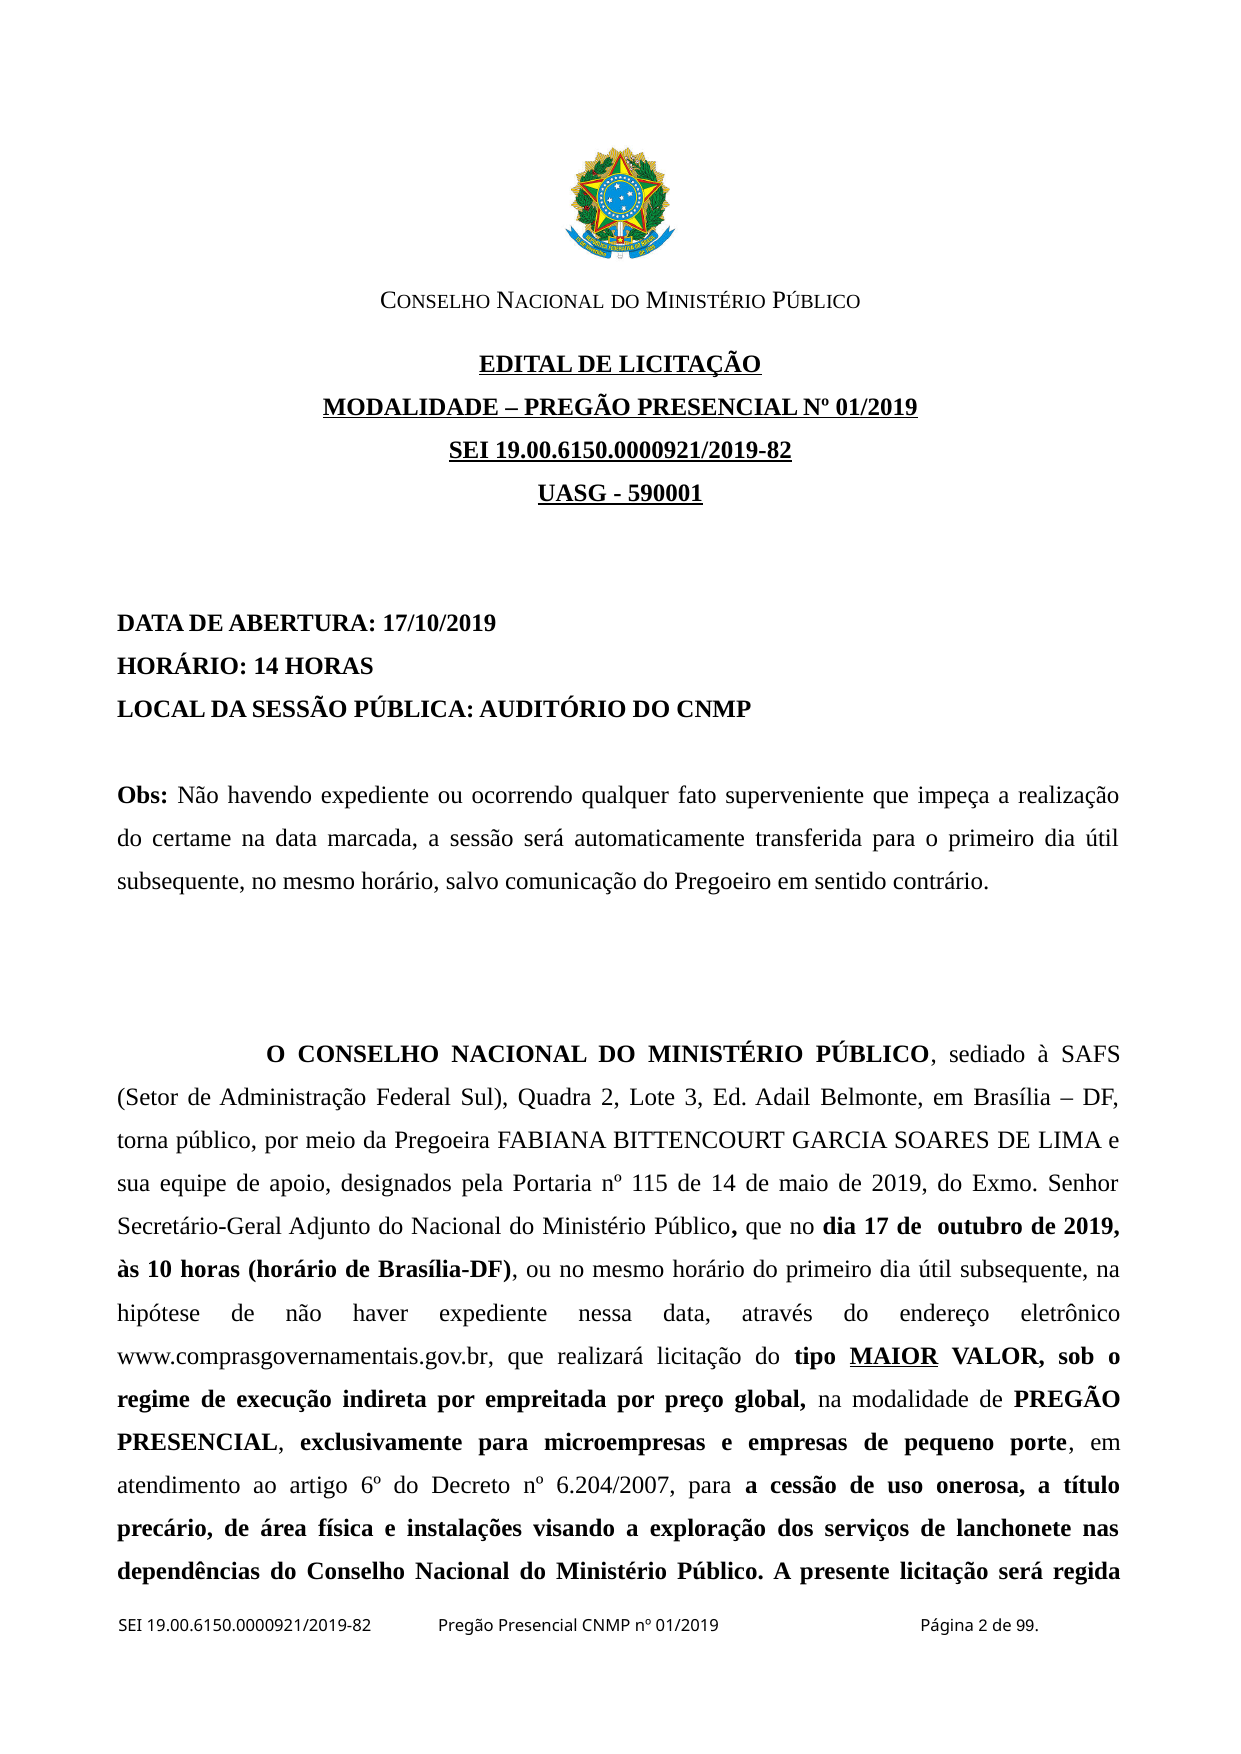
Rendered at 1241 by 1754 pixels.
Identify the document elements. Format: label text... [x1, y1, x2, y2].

text DATA DE ABERTURA: 17/10/2019 [117, 608, 1121, 636]
text SEI 19.00.6150.0000921/2019-82 [118, 435, 1122, 464]
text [117, 1039, 1121, 1585]
text HORÁRIO: 14 HORAS [117, 651, 1121, 679]
text LOCAL DA SESSÃO PÚBLICA: AUDITÓRIO DO CNMP [117, 694, 1121, 723]
text EDITAL DE LICITAÇÃO [118, 349, 1122, 378]
text MODALIDADE – PREGÃO PRESENCIAL Nº 01/2019 [118, 392, 1122, 421]
text Obs: Não havendo expediente ou ocorrendo qualquer fato superveniente que impeça a realização do certame na data marcada, a sessão será automaticamente transferida para o primeiro dia útil subsequente, no mesmo horário, salvo comunicação do Pregoeiro em sentido contrário. [117, 780, 1121, 895]
text UASG - 590001 [118, 478, 1122, 507]
